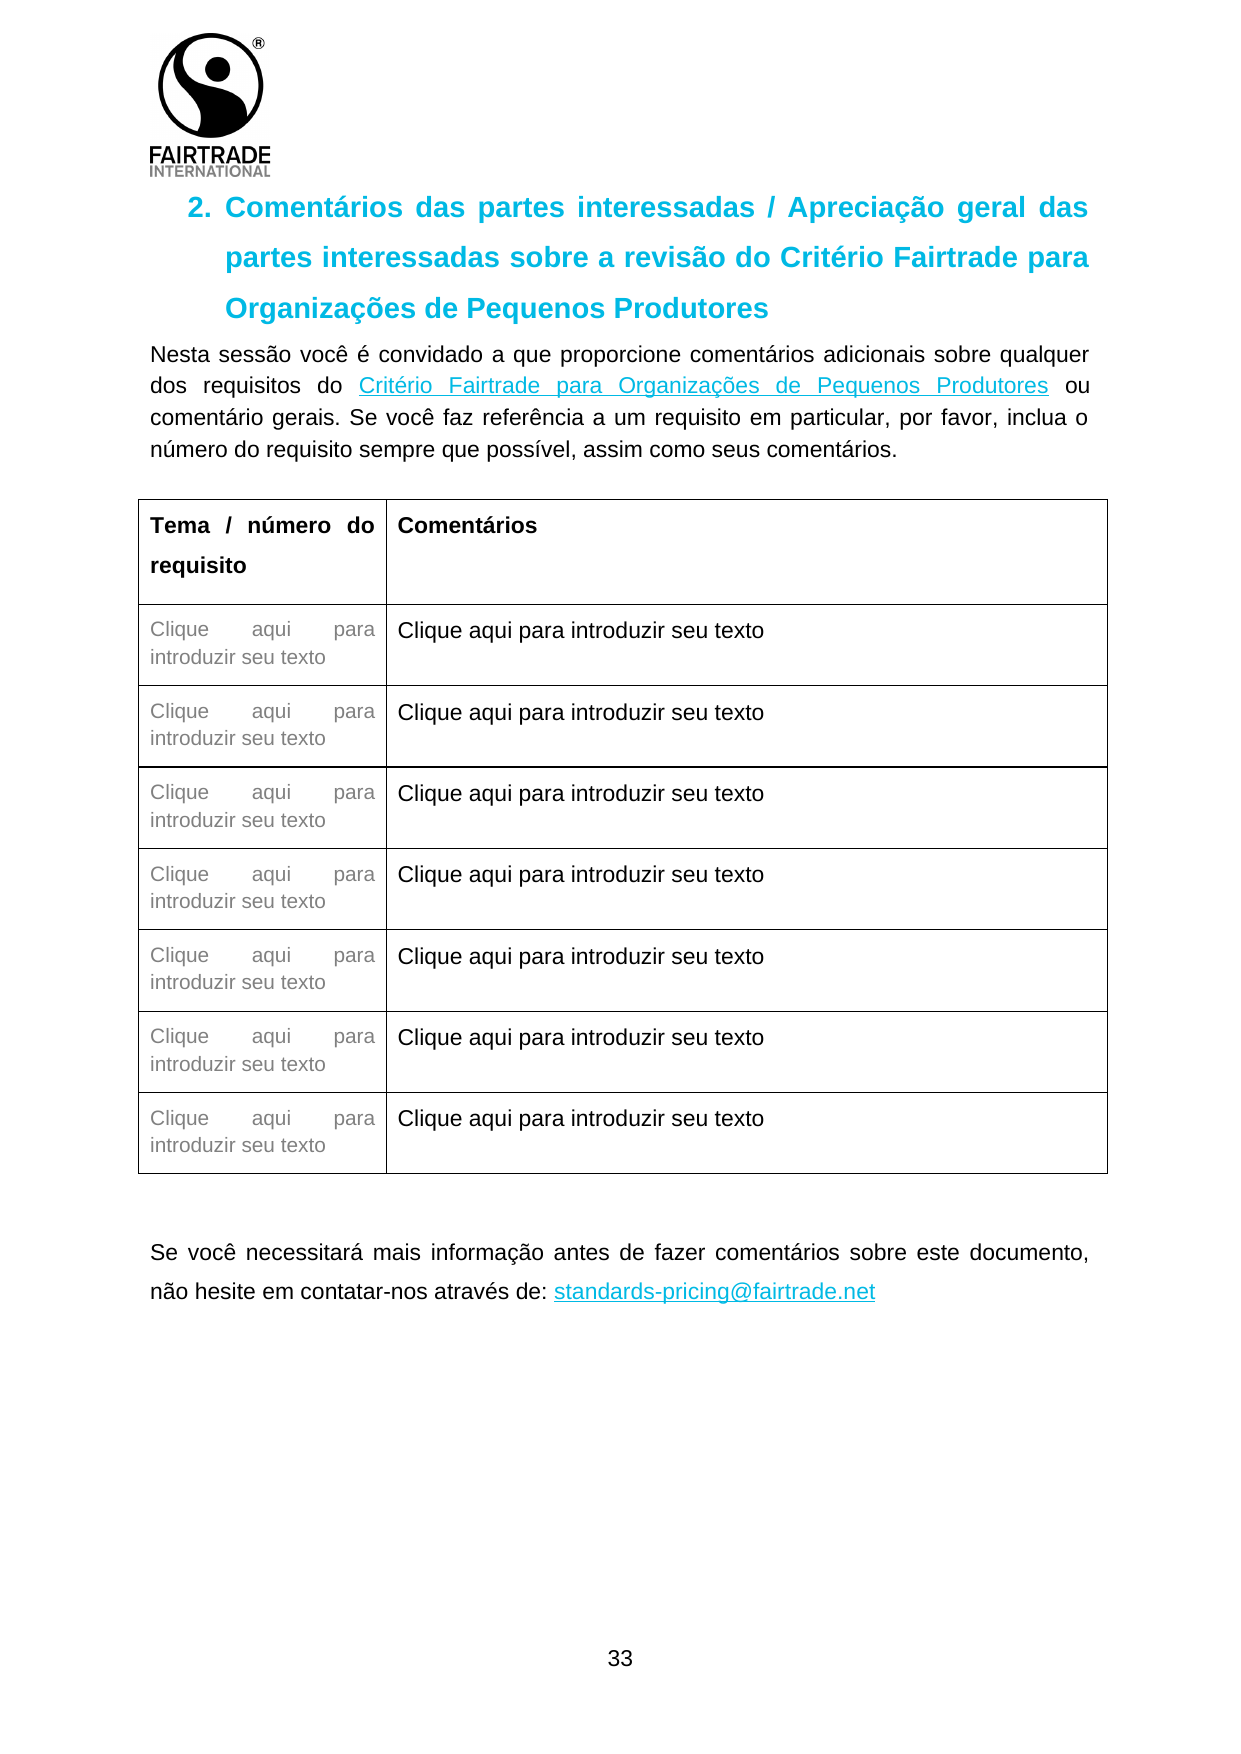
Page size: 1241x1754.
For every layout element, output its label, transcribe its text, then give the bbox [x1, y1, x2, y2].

table_cell [139, 849, 386, 929]
table_cell [139, 686, 386, 766]
table_header Tema / número do requisito [139, 500, 386, 604]
table_header Comentários [387, 500, 1107, 604]
text Se você necessitará mais informação antes de fazer comentários sobre este documento, não hesite em contatar-nos através de: standards-pricing@fairtrade.net [150, 1239, 1090, 1304]
table_cell [139, 1093, 386, 1173]
table_cell [139, 1012, 386, 1092]
table_cell [139, 768, 386, 848]
text Nesta sessão você é convidado a que proporcione comentários adicionais sobre qualquer dos requisitos do Critério Fairtrade para Organizações de Pequenos Produtores ou comentário gerais. Se você faz referência a um requisito em particular, por favor, inclua o número do requisito sempre que possível, assim como seus comentários. [150, 341, 1090, 462]
picture [150, 32, 271, 177]
table_cell [139, 930, 386, 1011]
table_cell [139, 605, 386, 685]
subtitle Comentários das partes interessadas / Apreciação geral das partes interessadas sobre a revisão do Critério Fairtrade para Organizações de Pequenos Produtores [187, 190, 1090, 324]
